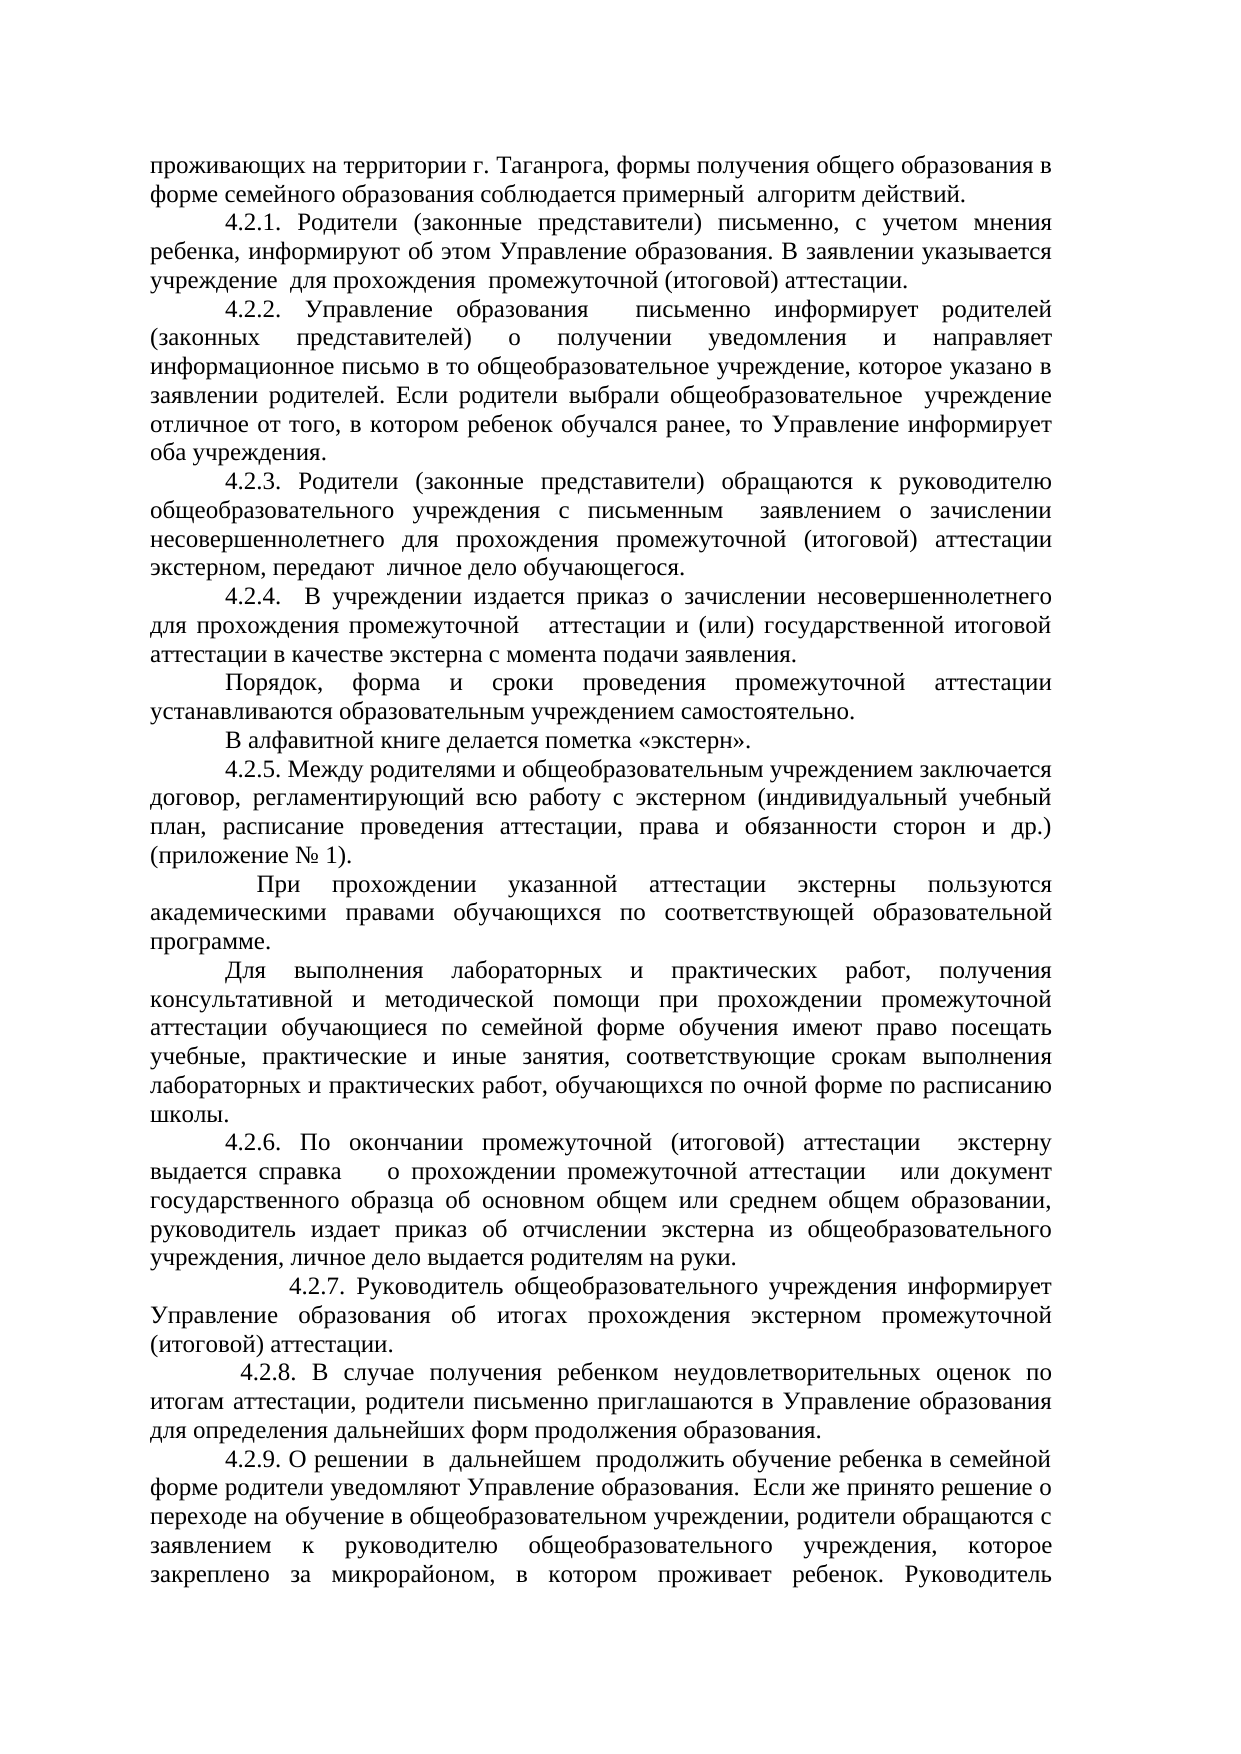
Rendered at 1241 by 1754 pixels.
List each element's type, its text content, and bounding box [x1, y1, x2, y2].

text 4.2.7. Руководитель общеобразовательного учреждения информирует Управление образования об итогах прохождения экстерном промежуточной (итоговой) аттестации. [150, 1271, 1053, 1357]
text 4.2.1. Родители (законные представители) письменно, с учетом мнения ребенка, информируют об этом Управление образования. В заявлении указывается учреждение для прохождения промежуточной (итоговой) аттестации. [150, 207, 1053, 294]
text При прохождении указанной аттестации экстерны пользуются академическими правами обучающихся по соответствующей образовательной программе. [150, 869, 1053, 955]
text 4.2.6. По окончании промежуточной (итоговой) аттестации экстерну выдается справка о прохождении промежуточной аттестации или документ государственного образца об основном общем или среднем общем образовании, руководитель издает приказ об отчислении экстерна из общеобразовательного учреждения, личное дело выдается родителям на руки. [150, 1127, 1053, 1271]
text 4.2.8. В случае получения ребенком неудовлетворительных оценок по итогам аттестации, родители письменно приглашаются в Управление образования для определения дальнейших форм продолжения образования. [150, 1357, 1053, 1444]
text Порядок, форма и сроки проведения промежуточной аттестации устанавливаются образовательным учреждением самостоятельно. [150, 667, 1053, 725]
text 4.2.5. Между родителями и общеобразовательным учреждением заключается договор, регламентирующий всю работу с экстерном (индивидуальный учебный план, расписание проведения аттестации, права и обязанности сторон и др.) (приложение № 1). [150, 754, 1053, 869]
text 4.2.4. В учреждении издается приказ о зачислении несовершеннолетнего для прохождения промежуточной аттестации и (или) государственной итоговой аттестации в качестве экстерна с момента подачи заявления. [150, 581, 1053, 667]
text В алфавитной книге делается пометка «экстерн». [150, 725, 1053, 754]
text 4.2.2. Управление образования письменно информирует родителей (законных представителей) о получении уведомления и направляет информационное письмо в то общеобразовательное учреждение, которое указано в заявлении родителей. Если родители выбрали общеобразовательное учреждение отличное от того, в котором ребенок обучался ранее, то Управление информирует оба учреждения. [150, 294, 1053, 466]
text Для выполнения лабораторных и практических работ, получения консультативной и методической помощи при прохождении промежуточной аттестации обучающиеся по семейной форме обучения имеют право посещать учебные, практические и иные занятия, соответствующие срокам выполнения лабораторных и практических работ, обучающихся по очной форме по расписанию школы. [150, 955, 1053, 1127]
text 4.2.3. Родители (законные представители) обращаются к руководителю общеобразовательного учреждения с письменным заявлением о зачислении несовершеннолетнего для прохождения промежуточной (итоговой) аттестации экстерном, передают личное дело обучающегося. [150, 466, 1053, 581]
